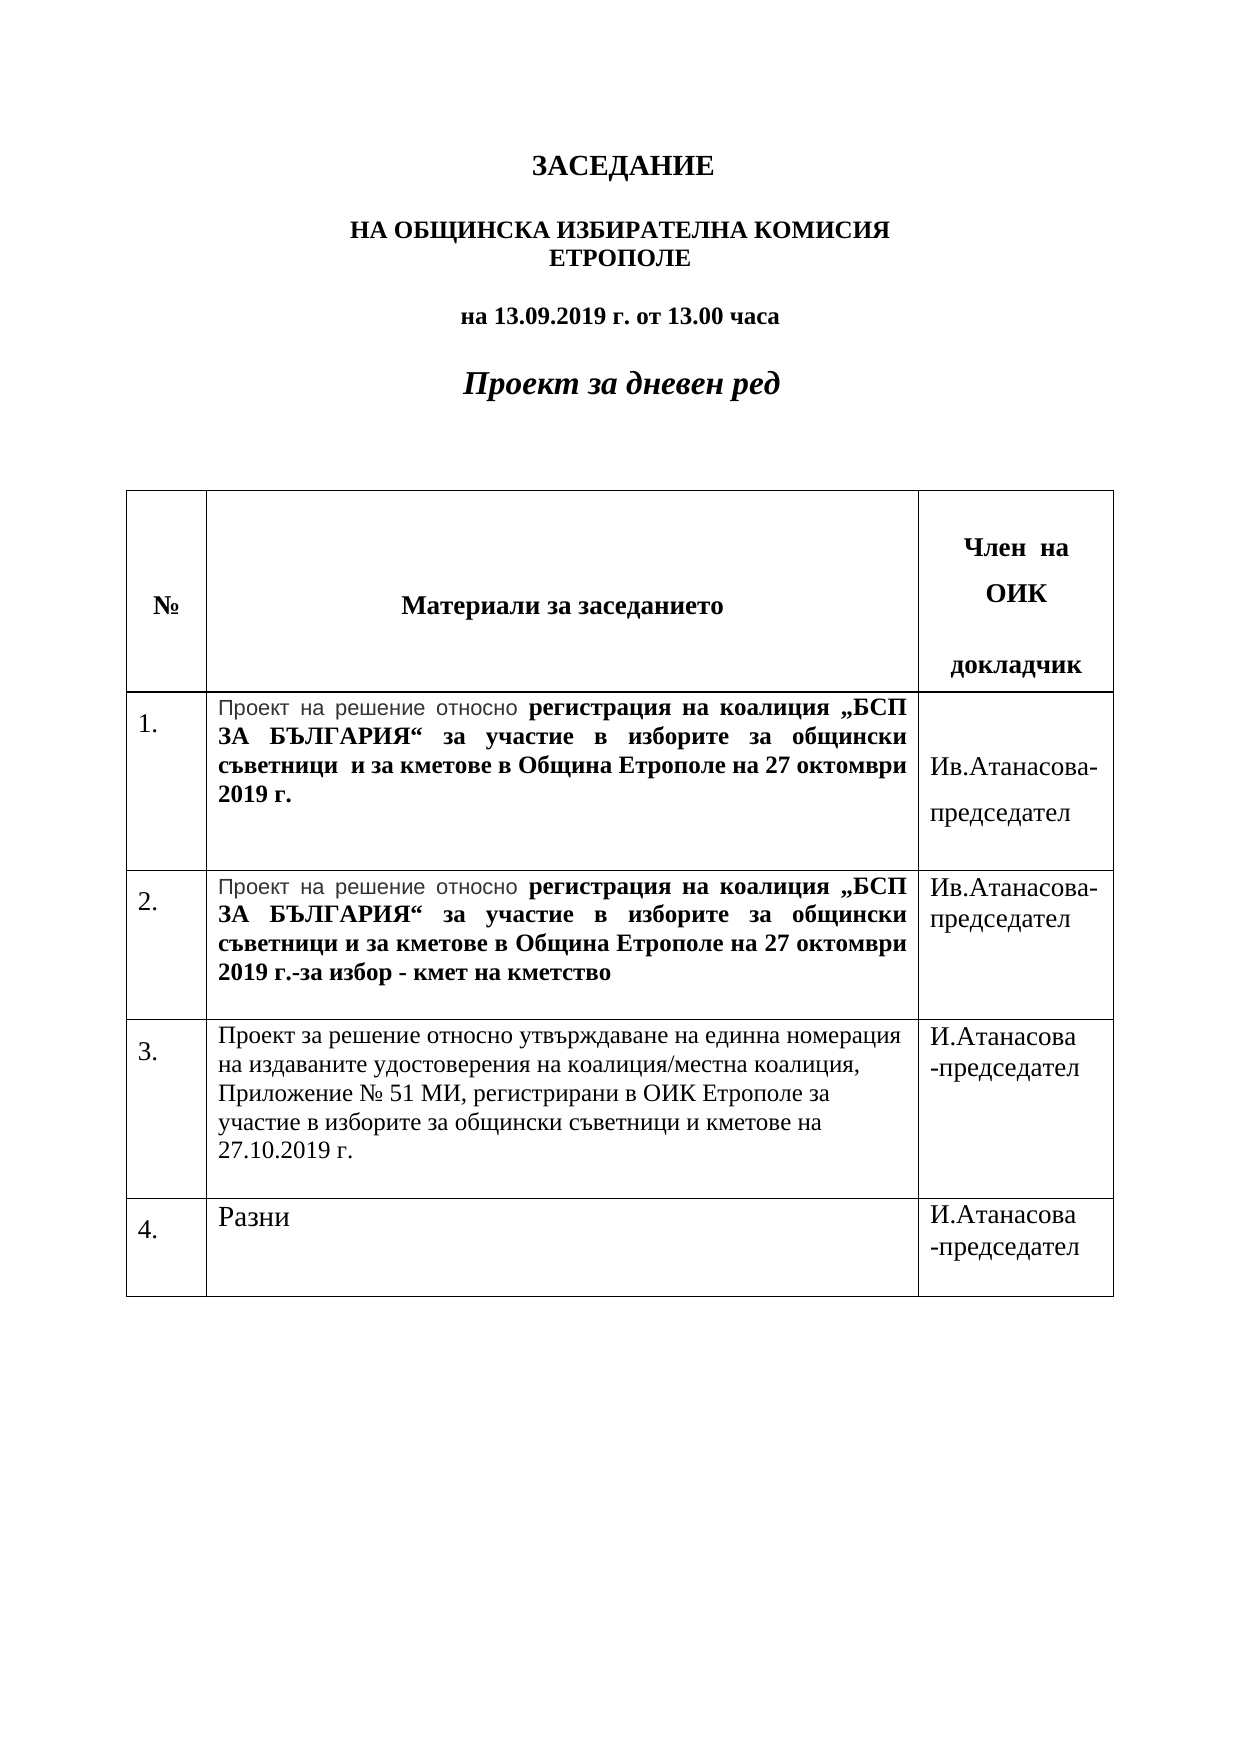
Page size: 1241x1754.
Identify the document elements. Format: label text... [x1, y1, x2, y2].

table_cell Проект на решение относно регистрация на коалиция „БСП ЗА БЪЛГАРИЯ“ за участие в изборите за общински съветници и за кметове в Община Етрополе на 27 октомври 2019 г. [207, 693, 918, 870]
text ЕТРОПОЛЕ [148, 243, 1093, 272]
table_cell Разни [207, 1199, 918, 1296]
table_cell Ив.Атанасова- председател [919, 871, 1113, 1019]
table_cell [127, 693, 206, 870]
text НА ОБЩИНСКА ИЗБИРАТЕЛНА КОМИСИЯ [148, 215, 1093, 243]
text ЗАСЕДАНИЕ [148, 148, 1093, 181]
text на 13.09.2019 г. от 13.00 часа [148, 301, 1093, 330]
table_header № [127, 491, 206, 691]
table_cell Ив.Атанасова- председател [919, 693, 1113, 870]
table_cell И.Атанасова -председател [919, 1199, 1113, 1296]
table_cell И.Атанасова -председател [919, 1020, 1113, 1198]
table_cell [127, 871, 206, 1019]
text Проект за дневен ред [148, 363, 1096, 402]
table_cell Проект за решение относно утвърждаване на единна номерация на издаваните удостоверения на коалиция/местна коалиция, Приложение № 51 МИ, регистрирани в ОИК Етрополе за участие в изборите за общински съветници и кметове на 27.10.2019 г. [207, 1020, 918, 1198]
table_cell [127, 1199, 206, 1296]
table_cell Проект на решение относно регистрация на коалиция „БСП ЗА БЪЛГАРИЯ“ за участие в изборите за общински съветници и за кметове в Община Етрополе на 27 октомври 2019 г.-за избор - кмет на кметство [207, 871, 918, 1019]
table_header Материали за заседанието [207, 491, 918, 691]
table_header Член на ОИК докладчик [919, 491, 1113, 691]
table_cell [127, 1020, 206, 1198]
